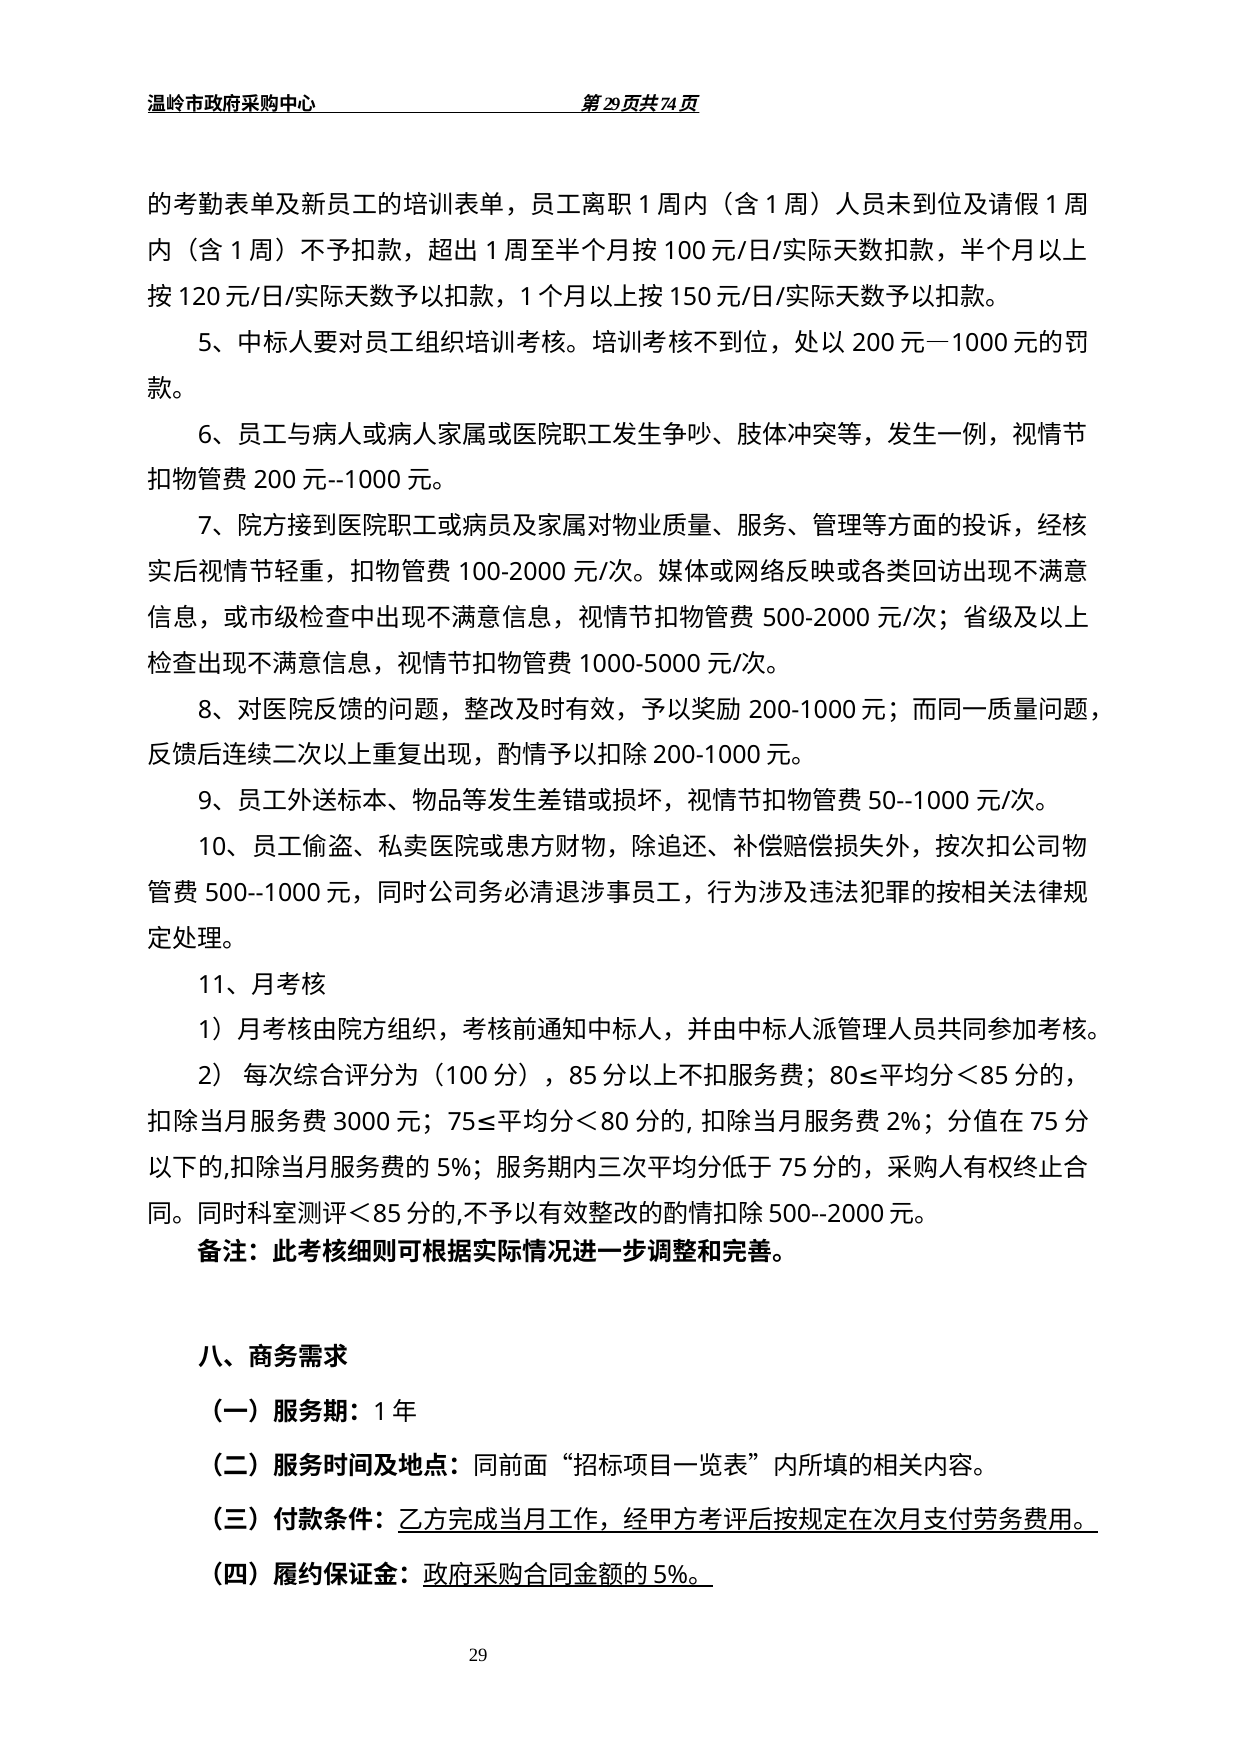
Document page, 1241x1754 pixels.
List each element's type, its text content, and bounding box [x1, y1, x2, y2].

text 11、月考核 [148, 956, 1089, 1002]
text 9、员工外送标本、物品等发生差错或损坏，视情节扣物管费 50--1000 元/次。 [148, 773, 1089, 819]
text （四）履约保证金：政府采购合同金额的5%。 [148, 1554, 1089, 1591]
text 5、中标人要对员工组织培训考核。培训考核不到位，处以200元—1000元的罚款。 [148, 315, 1089, 406]
text 2） 每次综合评分为（100分），85分以上不扣服务费；80≤平均分＜85分的， 扣除当月服务费3000元；75≤平均分＜80分的, 扣除当月服务费2%；分值在75分以下的,扣除当月服务费的5%；服务期内三次平均分低于75分的，采购人有权终止合同。同时科室测评＜85分的,不予以有效整改的酌情扣除500--2000元。 [148, 1048, 1089, 1231]
text （一）服务期：1年 [148, 1391, 1089, 1427]
text 7、院方接到医院职工或病员及家属对物业质量、服务、管理等方面的投诉，经核实后视情节轻重，扣物管费 100-2000 元/次。媒体或网络反映或各类回访出现不满意信息，或市级检查中出现不满意信息，视情节扣物管费 500-2000 元/次；省级及以上检查出现不满意信息，视情节扣物管费 1000-5000 元/次。 [148, 498, 1089, 681]
text 6、员工与病人或病人家属或医院职工发生争吵、肢体冲突等，发生一例，视情节扣物管费 200 元--1000 元。 [148, 406, 1089, 498]
text （三）付款条件：乙方完成当月工作，经甲方考评后按规定在次月支付劳务费用。 [148, 1500, 1089, 1536]
text 1）月考核由院方组织，考核前通知中标人，并由中标人派管理人员共同参加考核。 [148, 1002, 1089, 1048]
text 8、对医院反馈的问题，整改及时有效，予以奖励200-1000元；而同一质量问题，反馈后连续二次以上重复出现，酌情予以扣除200-1000元。 [148, 681, 1089, 773]
text 备注：此考核细则可根据实际情况进一步调整和完善。 [148, 1231, 1089, 1268]
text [148, 177, 1089, 315]
text 10、员工偷盗、私卖医院或患方财物，除追还、补偿赔偿损失外，按次扣公司物管费 500--1000元，同时公司务必清退涉事员工，行为涉及违法犯罪的按相关法律规定处理。 [148, 819, 1089, 956]
text 八、商务需求 [148, 1337, 1089, 1373]
text （二）服务时间及地点：同前面“招标项目一览表”内所填的相关内容。 [148, 1446, 1089, 1482]
